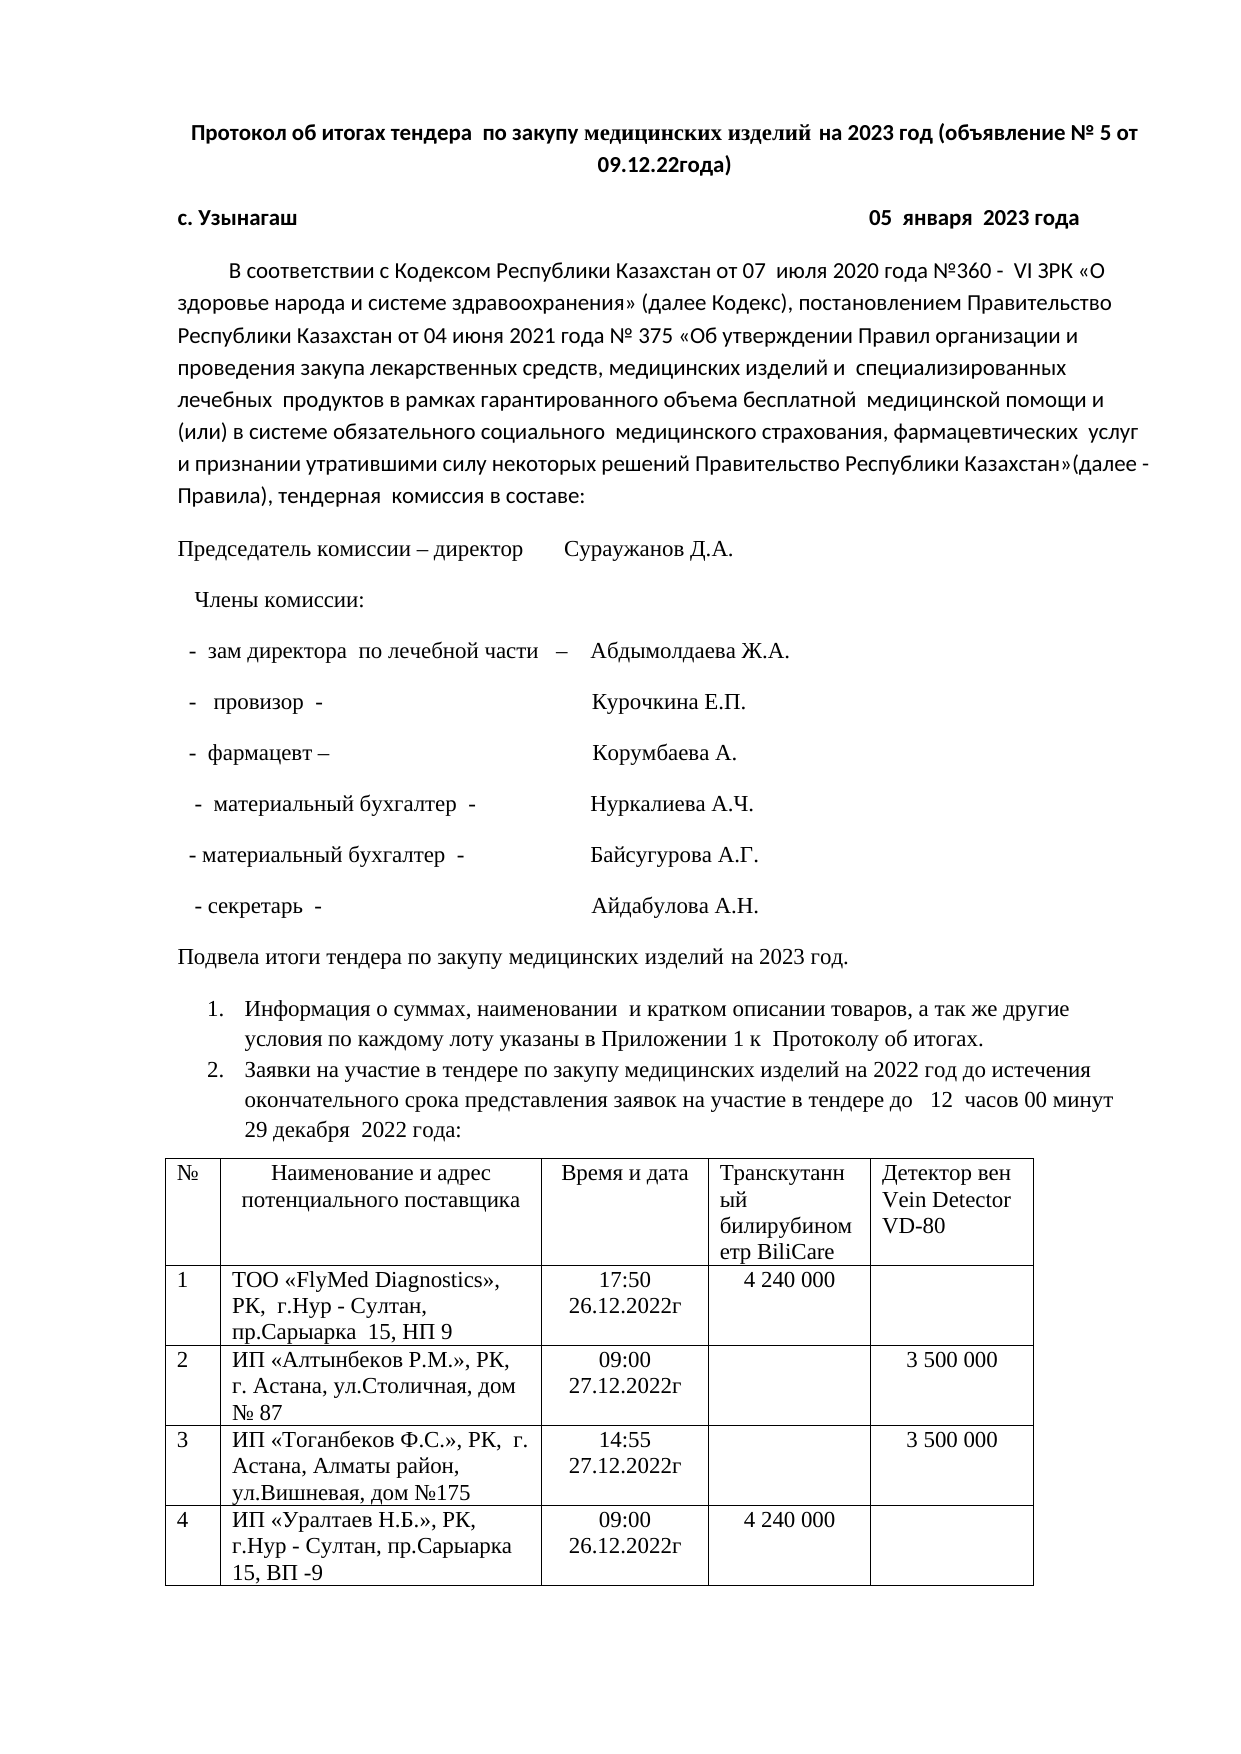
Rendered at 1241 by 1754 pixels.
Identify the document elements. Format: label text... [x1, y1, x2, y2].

table_cell 3 [166, 1426, 220, 1505]
table_cell [871, 1266, 1033, 1345]
table_cell 4 240 000 [709, 1506, 870, 1585]
table_cell 4 240 000 [709, 1266, 870, 1345]
table_cell ИП «Алтынбеков Р.М.», РК, г. Астана, ул.Столичная, дом № 87 [221, 1346, 541, 1425]
text - фармацевт – Корумбаева А. [177, 739, 1152, 765]
table_cell 3 500 000 [871, 1346, 1033, 1425]
text Протокол об итогах тендера по закупу медицинских изделий на 2023 год (объявление № 5 от 09.12.22года) [177, 118, 1152, 178]
table_cell 3 500 000 [871, 1426, 1033, 1505]
text В соответствии с Кодексом Республики Казахстан от 07 июля 2020 года №360 - VI ЗРК «О здоровье народа и системе здравоохранения» (далее Кодекс), постановлением Правительство Республики Казахстан от 04 июня 2021 года № 375 «Об утверждении Правил организации и проведения закупа лекарственных средств, медицинских изделий и специализированных лечебных продуктов в рамках гарантированного объема бесплатной медицинской помощи и (или) в системе обязательного социального медицинского страхования, фармацевтических услуг и признании утратившими силу некоторых решений Правительство Республики Казахстан»(далее - Правила), тендерная комиссия в составе: [177, 256, 1152, 510]
text - провизор - Курочкина Е.П. [177, 688, 1152, 714]
table_cell [709, 1426, 870, 1505]
table_cell ИП «Тоганбеков Ф.С.», РК, г. Астана, Алматы район, ул.Вишневая, дом №175 [221, 1426, 541, 1505]
table_cell 14:55 27.12.2022г [542, 1426, 708, 1505]
text Члены комиссии: [177, 586, 1152, 612]
text - материальный бухгалтер - Байсугурова А.Г. [177, 841, 1152, 867]
table_header № [166, 1159, 220, 1265]
table_cell 2 [166, 1346, 220, 1425]
text - секретарь - Айдабулова А.Н. [177, 892, 1152, 918]
table_cell 4 [166, 1506, 220, 1585]
table_cell 09:00 26.12.2022г [542, 1506, 708, 1585]
table_header Детектор вен Vein Detector VD-80 [871, 1159, 1033, 1265]
table_header Время и дата [542, 1159, 708, 1265]
list Информация о суммах, наименовании и кратком описании товаров, а так же другие условия по каждому лоту указаны в Приложении 1 к Протоколу об итогах. [207, 995, 1152, 1052]
table_header Наименование и адрес потенциального поставщика [221, 1159, 541, 1265]
table_cell ИП «Уралтаев Н.Б.», РК, г.Нур - Султан, пр.Сарыарка 15, ВП -9 [221, 1506, 541, 1585]
text Подвела итоги тендера по закупу медицинских изделий на 2023 год. [177, 943, 1152, 969]
table_cell 17:50 26.12.2022г [542, 1266, 708, 1345]
table_cell 1 [166, 1266, 220, 1345]
table_cell 09:00 27.12.2022г [542, 1346, 708, 1425]
table_header Транскутанный билирубинометр BiliCare [709, 1159, 870, 1265]
table_cell [871, 1506, 1033, 1585]
text Председатель комиссии – директор Сураужанов Д.А. [177, 535, 1152, 561]
table_cell ТОО «FlyMed Diagnostics», РК, г.Нур - Султан, пр.Сарыарка 15, НП 9 [221, 1266, 541, 1345]
table_cell [709, 1346, 870, 1425]
text с. Узынагаш 05 января 2023 года [177, 203, 1152, 231]
list Заявки на участие в тендере по закупу медицинских изделий на 2022 год до истечения окончательного срока представления заявок на участие в тендере до 12 часов 00 минут 29 декабря 2022 года: [207, 1056, 1152, 1142]
text - зам директора по лечебной части – Абдымолдаева Ж.А. [177, 637, 1152, 663]
text - материальный бухгалтер - Нуркалиева А.Ч. [177, 790, 1152, 816]
